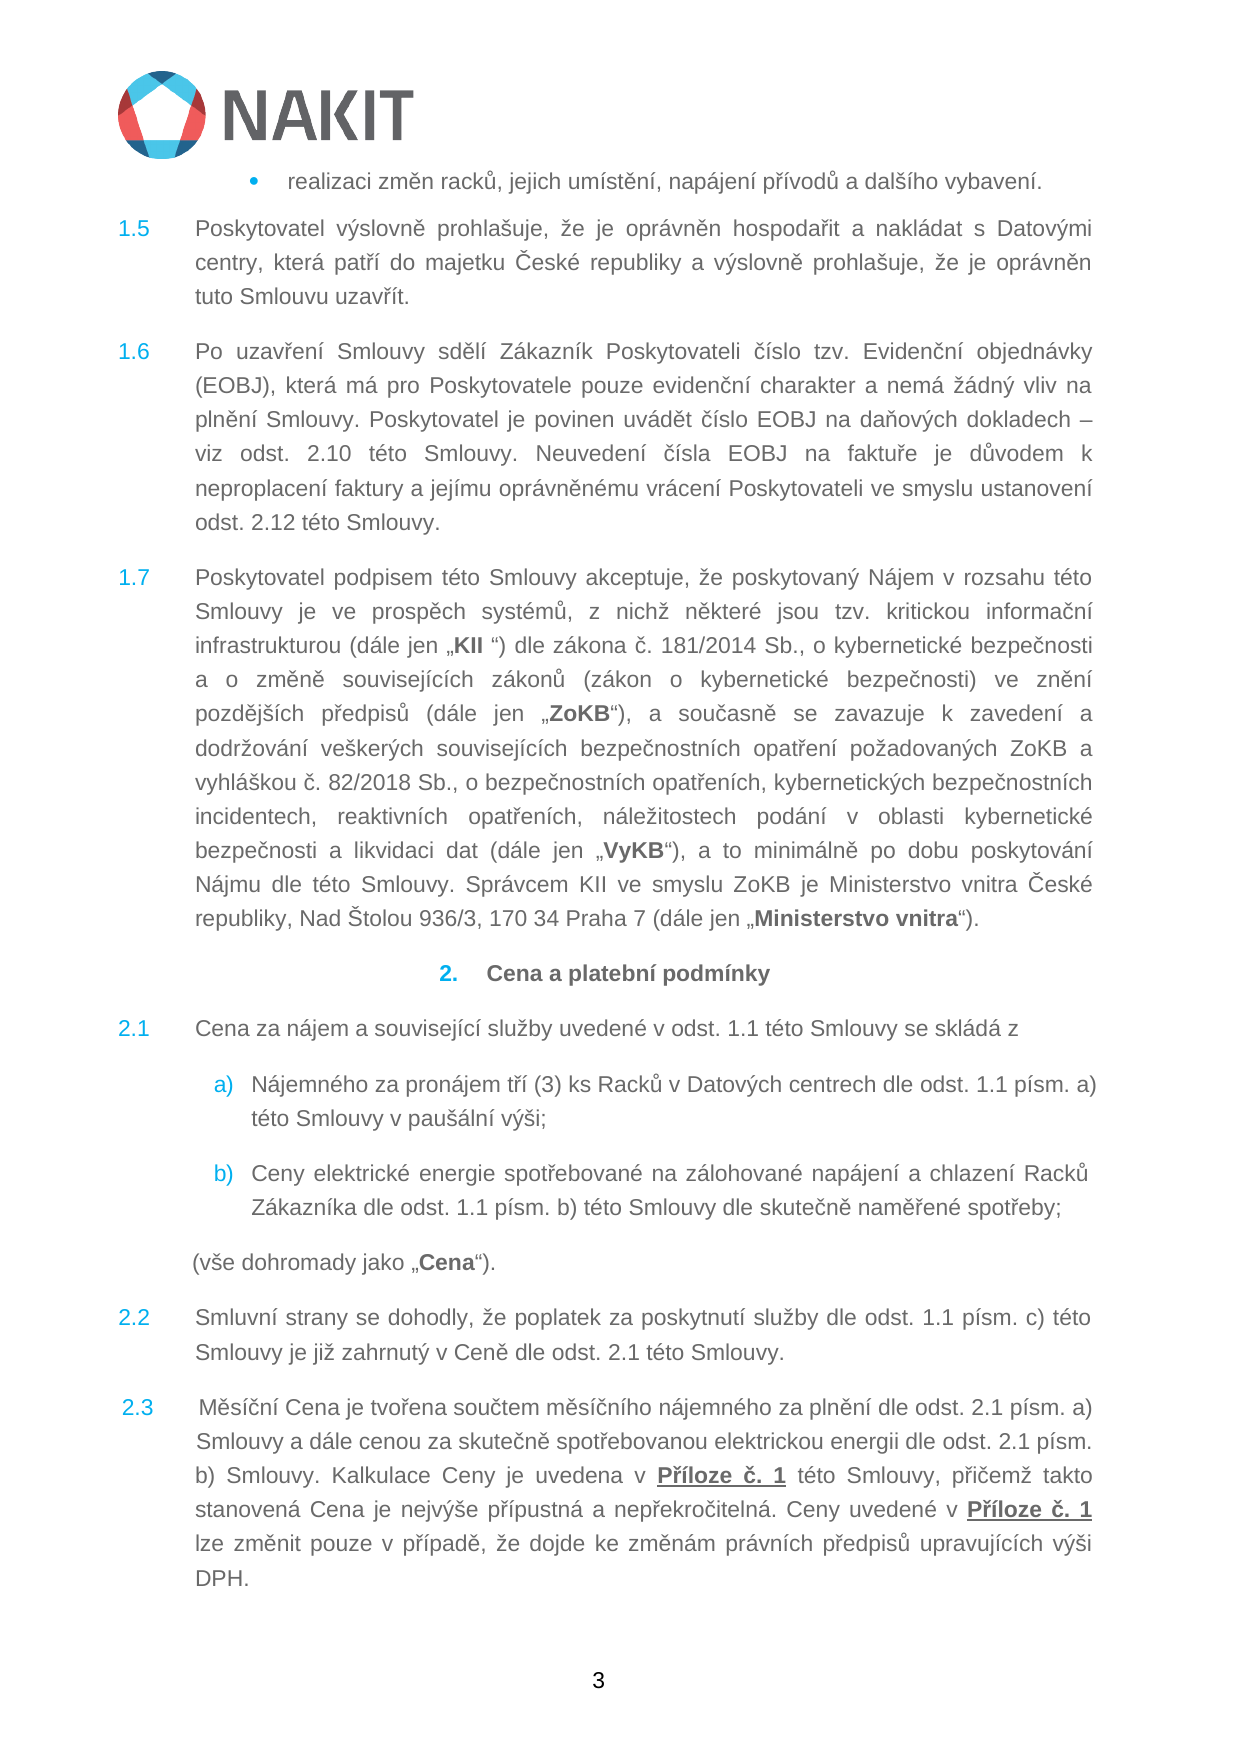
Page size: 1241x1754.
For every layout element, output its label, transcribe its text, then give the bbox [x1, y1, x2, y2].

list realizaci změn racků, jejich umístění, napájení přívodů a dalšího vybavení. [250, 168, 1153, 194]
list Cena za nájem a související služby uvedené v odst. 1.1 této Smlouvy se skládá z [118, 1015, 1153, 1042]
list Smluvní strany se dohodly, že poplatek za poskytnutí služby dle odst. 1.1 písm. c) této Smlouvy je již zahrnutý v Ceně dle odst. 2.1 této Smlouvy. [118, 1304, 1093, 1365]
list Ceny elektrické energie spotřebované na zálohované napájení a chlazení Racků Zákazníka dle odst. 1.1 písm. b) této Smlouvy dle skutečně naměřené spotřeby; [213, 1160, 1093, 1221]
list Poskytovatel výslovně prohlašuje, že je oprávněn hospodařit a nakládat s Datovými centry, která patří do majetku České republiky a výslovně prohlašuje, že je oprávněn tuto Smlouvu uzavřít. [118, 214, 1093, 309]
picture [118, 71, 414, 159]
text (vše dohromady jako „Cena“). [192, 1249, 1153, 1276]
list Poskytovatel podpisem této Smlouvy akceptuje, že poskytovaný Nájem v rozsahu této Smlouvy je ve prospěch systémů, z nichž některé jsou tzv. kritickou informační infrastrukturou (dále jen „KII “) dle zákona č. 181/2014 Sb., o kybernetické bezpečnosti a o změně souvisejících zákonů (zákon o kybernetické bezpečnosti) ve znění pozdějších předpisů (dále jen „ZoKB“), a současně se zavazuje k zavedení a dodržování veškerých souvisejících bezpečnostních opatření požadovaných ZoKB a vyhláškou č. 82/2018 Sb., o bezpečnostních opatřeních, kybernetických bezpečnostních incidentech, reaktivních opatřeních, náležitostech podání v oblasti kybernetické bezpečnosti a likvidaci dat (dále jen „VyKB“), a to minimálně po dobu poskytování Nájmu dle této Smlouvy. Správcem KII ve smyslu ZoKB je Ministerstvo vnitra České republiky, Nad Štolou 936/3, 170 34 Praha 7 (dále jen „Ministerstvo vnitra“). [118, 564, 1093, 932]
subtitle Cena a platební podmínky [439, 960, 1153, 987]
text b) Smlouvy. Kalkulace Ceny je uvedena v Příloze č. 1 této Smlouvy, přičemž takto stanovená Cena je nejvýše přípustná a nepřekročitelná. Ceny uvedené v Příloze č. 1 lze změnit pouze v případě, že dojde ke změnám právních předpisů upravujících výši DPH. [195, 1462, 1093, 1591]
list Po uzavření Smlouvy sdělí Zákazník Poskytovateli číslo tzv. Evidenční objednávky (EOBJ), která má pro Poskytovatele pouze evidenční charakter a nemá žádný vliv na plnění Smlouvy. Poskytovatel je povinen uvádět číslo EOBJ na daňových dokladech – viz odst. 2.10 této Smlouvy. Neuvedení čísla EOBJ na faktuře je důvodem k neproplacení faktury a jejímu oprávněnému vrácení Poskytovateli ve smyslu ustanovení odst. 2.12 této Smlouvy. [118, 338, 1093, 535]
list Měsíční Cena je tvořena součtem měsíčního nájemného za plnění dle odst. 2.1 písm. a) [98, 1393, 1092, 1420]
text této Smlouvy v paušální výši; [251, 1105, 1153, 1131]
text Smlouvy a dále cenou za skutečně spotřebovanou elektrickou energii dle odst. 2.1 písm. [98, 1428, 1092, 1454]
list Nájemného za pronájem tří (3) ks Racků v Datových centrech dle odst. 1.1 písm. a) [213, 1071, 1153, 1097]
